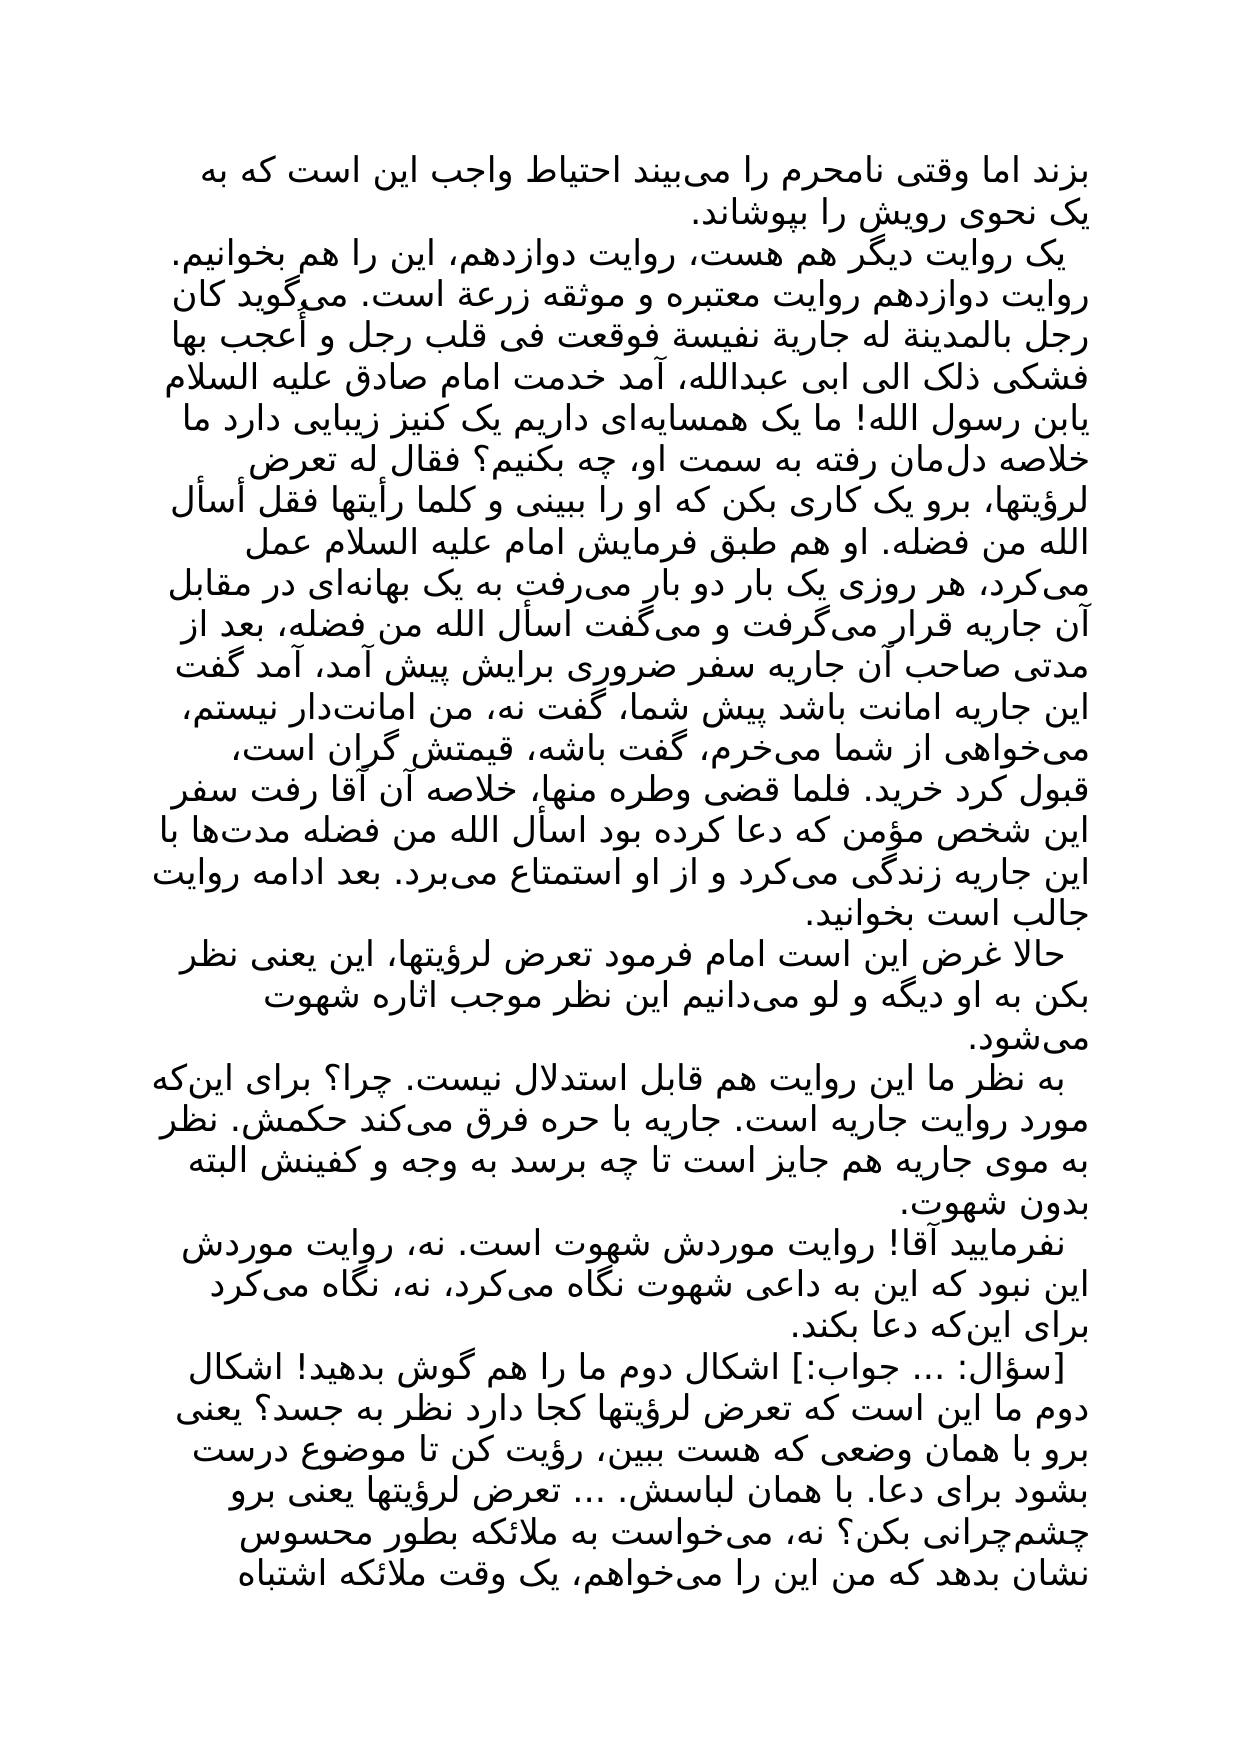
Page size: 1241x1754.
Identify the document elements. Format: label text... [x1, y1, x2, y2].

text حالا غرض این است امام فرمود تعرض لرؤیتها، این یعنی نظر بکن به او دیگه و لو می‌‌دانیم این نظر موجب اثاره شهوت می‌‌شود. [150, 934, 1090, 1057]
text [150, 150, 1090, 232]
text نفرمایید آقا! روایت موردش شهوت است. نه، ‌روایت موردش این نبود که این به داعی شهوت نگاه می‌‌کرد، نه، نگاه می‌‌کرد برای این‌که دعا بکند. [150, 1222, 1090, 1346]
text یک روایت دیگر هم هست، ‌روایت دوازدهم، ‌این را هم بخوانیم. روایت دوازدهم روایت معتبره و موثقه زرعة است. می‌‌گوید کان رجل بالمدینة له جاریة نفیسة فوقعت فی قلب رجل و أُعجب بها فشکی ذلک الی ابی عبدالله، آمد خدمت امام صادق علیه السلام یابن رسول الله! ما یک همسایه‌ای داریم یک کنیز زیبایی دارد ما خلاصه دل‌مان رفته به سمت او، چه بکنیم؟ فقال له تعرض لرؤیتها، برو یک کاری بکن که او را ببینی و کلما رأیتها فقل أسأل الله من فضله. او هم طبق فرمایش امام علیه السلام عمل می‌‌کرد، هر روزی یک بار دو بار می‌‌رفت به یک بهانه‌ای در مقابل آن جاریه قرار می‌‌گرفت و می‌‌گفت اسأل الله من فضله، ‌بعد از مدتی صاحب آن جاریه سفر ضروری برایش پیش آمد، ‌آمد گفت این جاریه امانت باشد پیش شما، ‌گفت نه، ‌من امانت‌دار نیستم، می‌‌خواهی از شما می‌‌خرم، ‌گفت باشه‌، قیمتش گران است، قبول کرد خرید. فلما قضی وطره منها، ‌خلاصه آن آقا رفت سفر این شخص مؤمن که دعا کرده بود اسأل الله من فضله مدت‌ها با این جاریه زندگی می‌‌کرد و از او استمتاع می‌‌برد. بعد ادامه روایت جالب است بخوانید. [150, 232, 1090, 934]
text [150, 1346, 1090, 1594]
text به نظر ما این روایت هم قابل استدلال نیست. چرا؟ برای این‌که مورد روایت جاریه است. جاریه با حره فرق می‌‌کند حکمش. نظر به موی جاریه هم جایز است تا چه برسد به وجه و کفینش البته بدون شهوت. [150, 1057, 1090, 1222]
